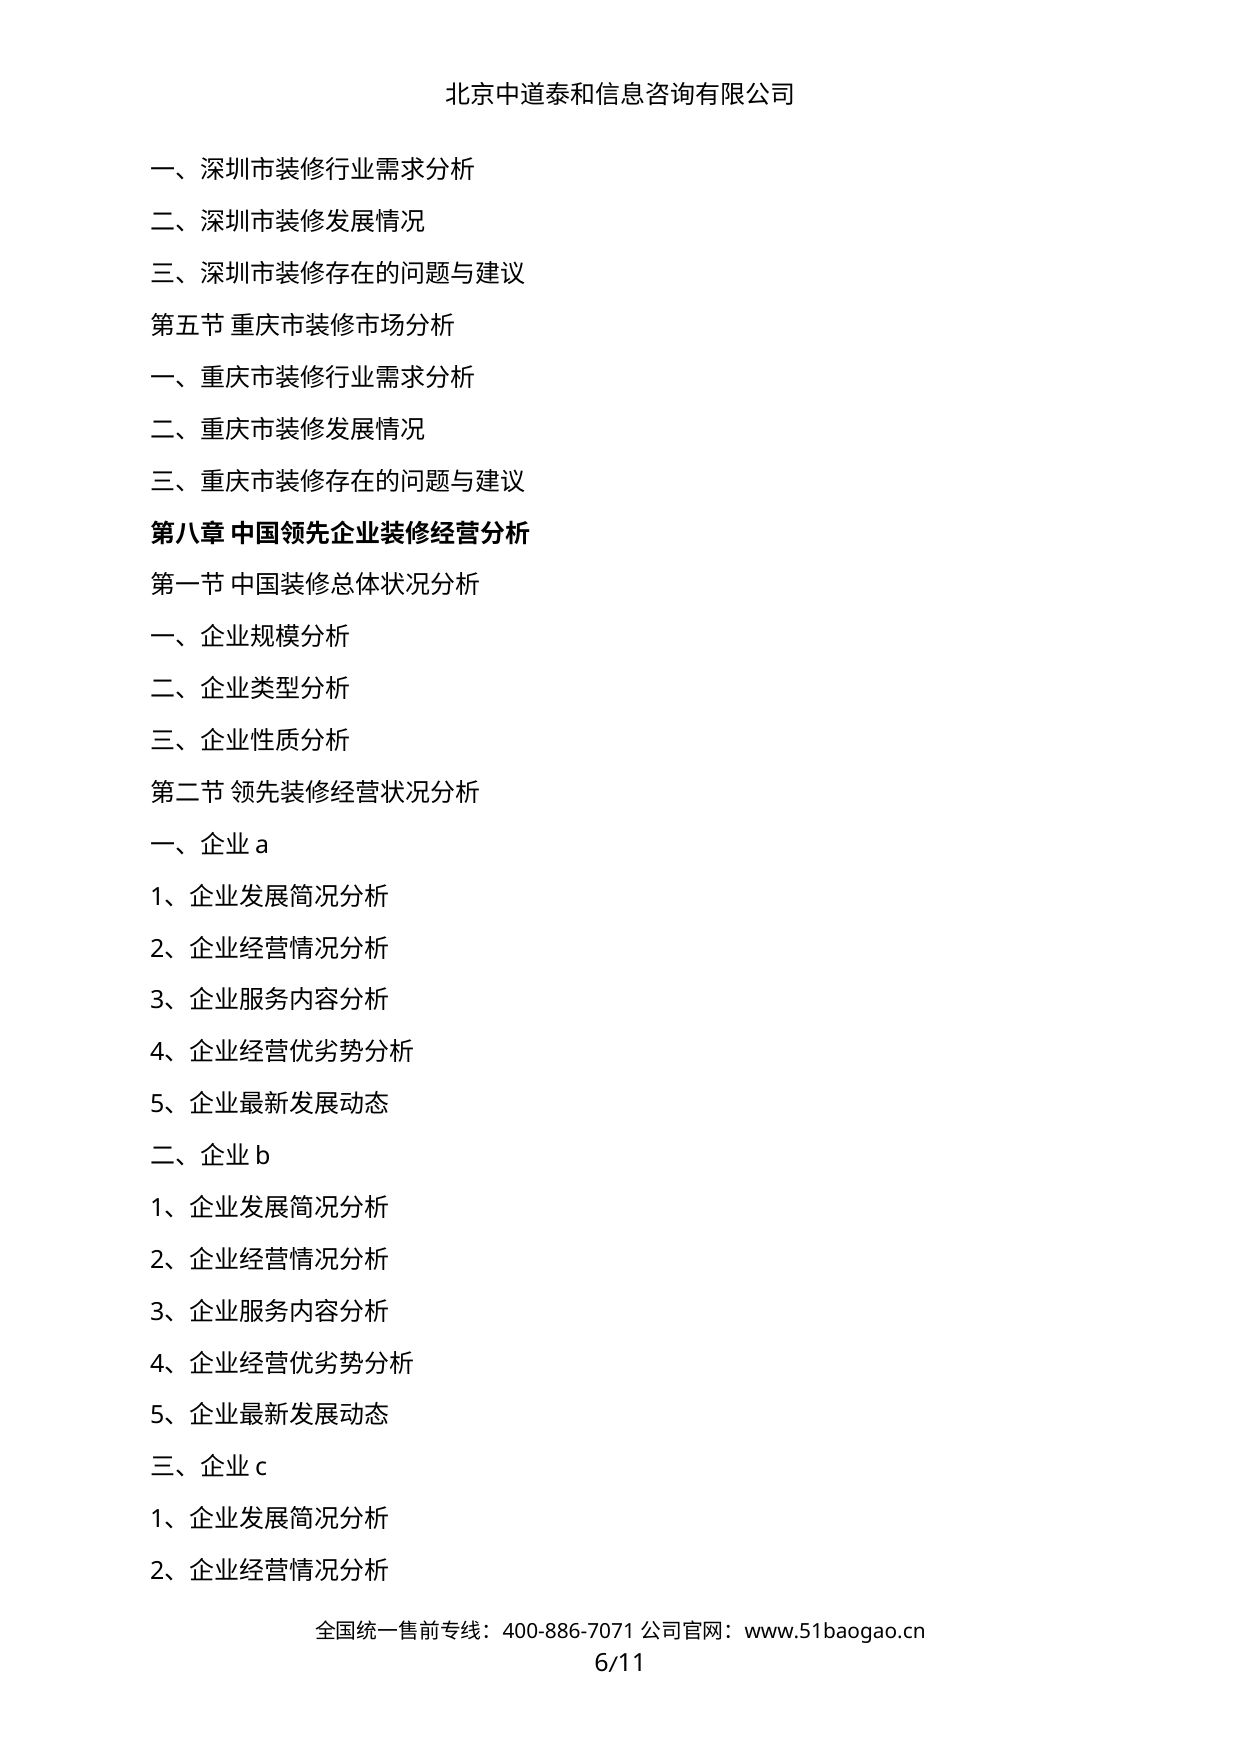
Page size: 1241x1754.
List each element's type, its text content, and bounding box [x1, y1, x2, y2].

text 2、企业经营情况分析 [150, 1551, 1090, 1587]
text 一、企业a [150, 824, 1090, 861]
text 3、企业服务内容分析 [150, 980, 1090, 1016]
text 2、企业经营情况分析 [150, 928, 1090, 964]
text 二、重庆市装修发展情况 [150, 409, 1090, 446]
text 5、企业最新发展动态 [150, 1395, 1090, 1431]
text 第八章 中国领先企业装修经营分析 [150, 513, 1090, 549]
text 4、企业经营优劣势分析 [150, 1032, 1090, 1068]
text 二、深圳市装修发展情况 [150, 202, 1090, 238]
text 三、企业性质分析 [150, 721, 1090, 757]
text 三、深圳市装修存在的问题与建议 [150, 254, 1090, 290]
text 二、企业b [150, 1136, 1090, 1172]
text 1、企业发展简况分析 [150, 1187, 1090, 1224]
text 1、企业发展简况分析 [150, 1499, 1090, 1535]
text 第五节 重庆市装修市场分析 [150, 306, 1090, 342]
text 2、企业经营情况分析 [150, 1239, 1090, 1276]
text 第二节 领先装修经营状况分析 [150, 772, 1090, 809]
text 三、企业c [150, 1447, 1090, 1483]
text 4、企业经营优劣势分析 [150, 1343, 1090, 1379]
text 一、深圳市装修行业需求分析 [150, 150, 1090, 186]
text 三、重庆市装修存在的问题与建议 [150, 461, 1090, 497]
text 二、企业类型分析 [150, 669, 1090, 705]
text 一、重庆市装修行业需求分析 [150, 357, 1090, 394]
text 5、企业最新发展动态 [150, 1084, 1090, 1120]
text 一、企业规模分析 [150, 617, 1090, 653]
text 3、企业服务内容分析 [150, 1291, 1090, 1327]
text 第一节 中国装修总体状况分析 [150, 565, 1090, 601]
text 1、企业发展简况分析 [150, 876, 1090, 912]
